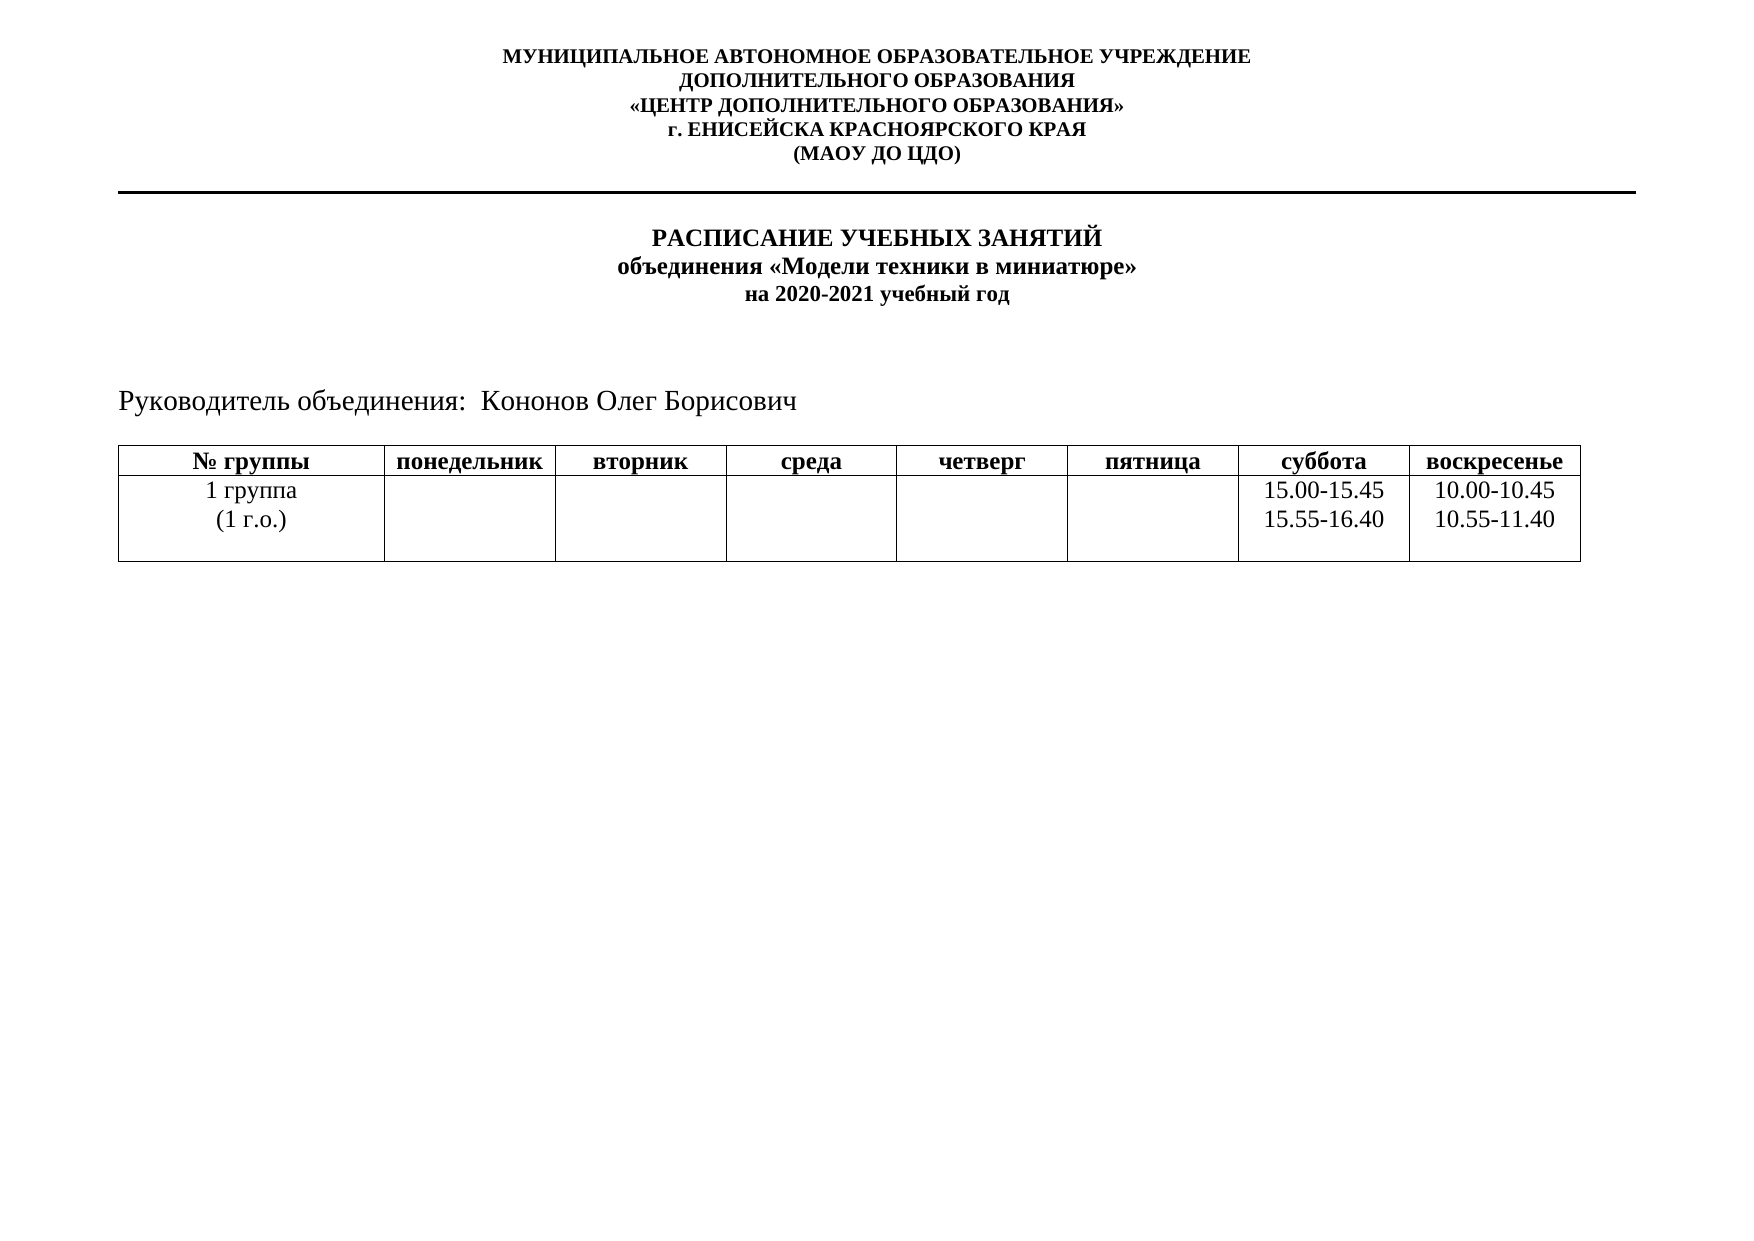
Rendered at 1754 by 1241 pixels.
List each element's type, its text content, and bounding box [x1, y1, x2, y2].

table_header воскресенье [1410, 446, 1580, 474]
table_header среда [727, 446, 896, 474]
table_cell 10.00-10.45 10.55-11.40 [1410, 476, 1580, 561]
text РАСПИСАНИЕ УЧЕБНЫХ ЗАНЯТИЙ [118, 223, 1636, 251]
text Руководитель объединения: Кононов Олег Борисович [118, 383, 1636, 416]
text «ЦЕНТР ДОПОЛНИТЕЛЬНОГО ОБРАЗОВАНИЯ» [118, 92, 1636, 117]
table_header № группы [119, 446, 384, 474]
table_cell 1 группа (1 г.о.) [119, 476, 384, 561]
table_header вторник [556, 446, 726, 474]
table_header суббота [1239, 446, 1409, 474]
text объединения «Модели техники в миниатюре» [118, 251, 1636, 280]
table_header понедельник [385, 446, 555, 474]
table_cell [897, 476, 1067, 561]
table_header пятница [1068, 446, 1238, 474]
text ДОПОЛНИТЕЛЬНОГО ОБРАЗОВАНИЯ [118, 68, 1636, 92]
table_cell [385, 476, 555, 561]
text (МАОУ ДО ЦДО) [118, 141, 1636, 165]
text МУНИЦИПАЛЬНОЕ АВТОНОМНОЕ ОБРАЗОВАТЕЛЬНОЕ УЧРЕЖДЕНИЕ [118, 44, 1636, 68]
table_cell [727, 476, 896, 561]
table_cell [556, 476, 726, 561]
table_header четверг [897, 446, 1067, 474]
table_cell 15.00-15.45 15.55-16.40 [1239, 476, 1409, 561]
text г. ЕНИСЕЙСКА КРАСНОЯРСКОГО КРАЯ [118, 117, 1636, 141]
table_cell [1068, 476, 1238, 561]
text на 2020-2021 учебный год [118, 280, 1636, 307]
